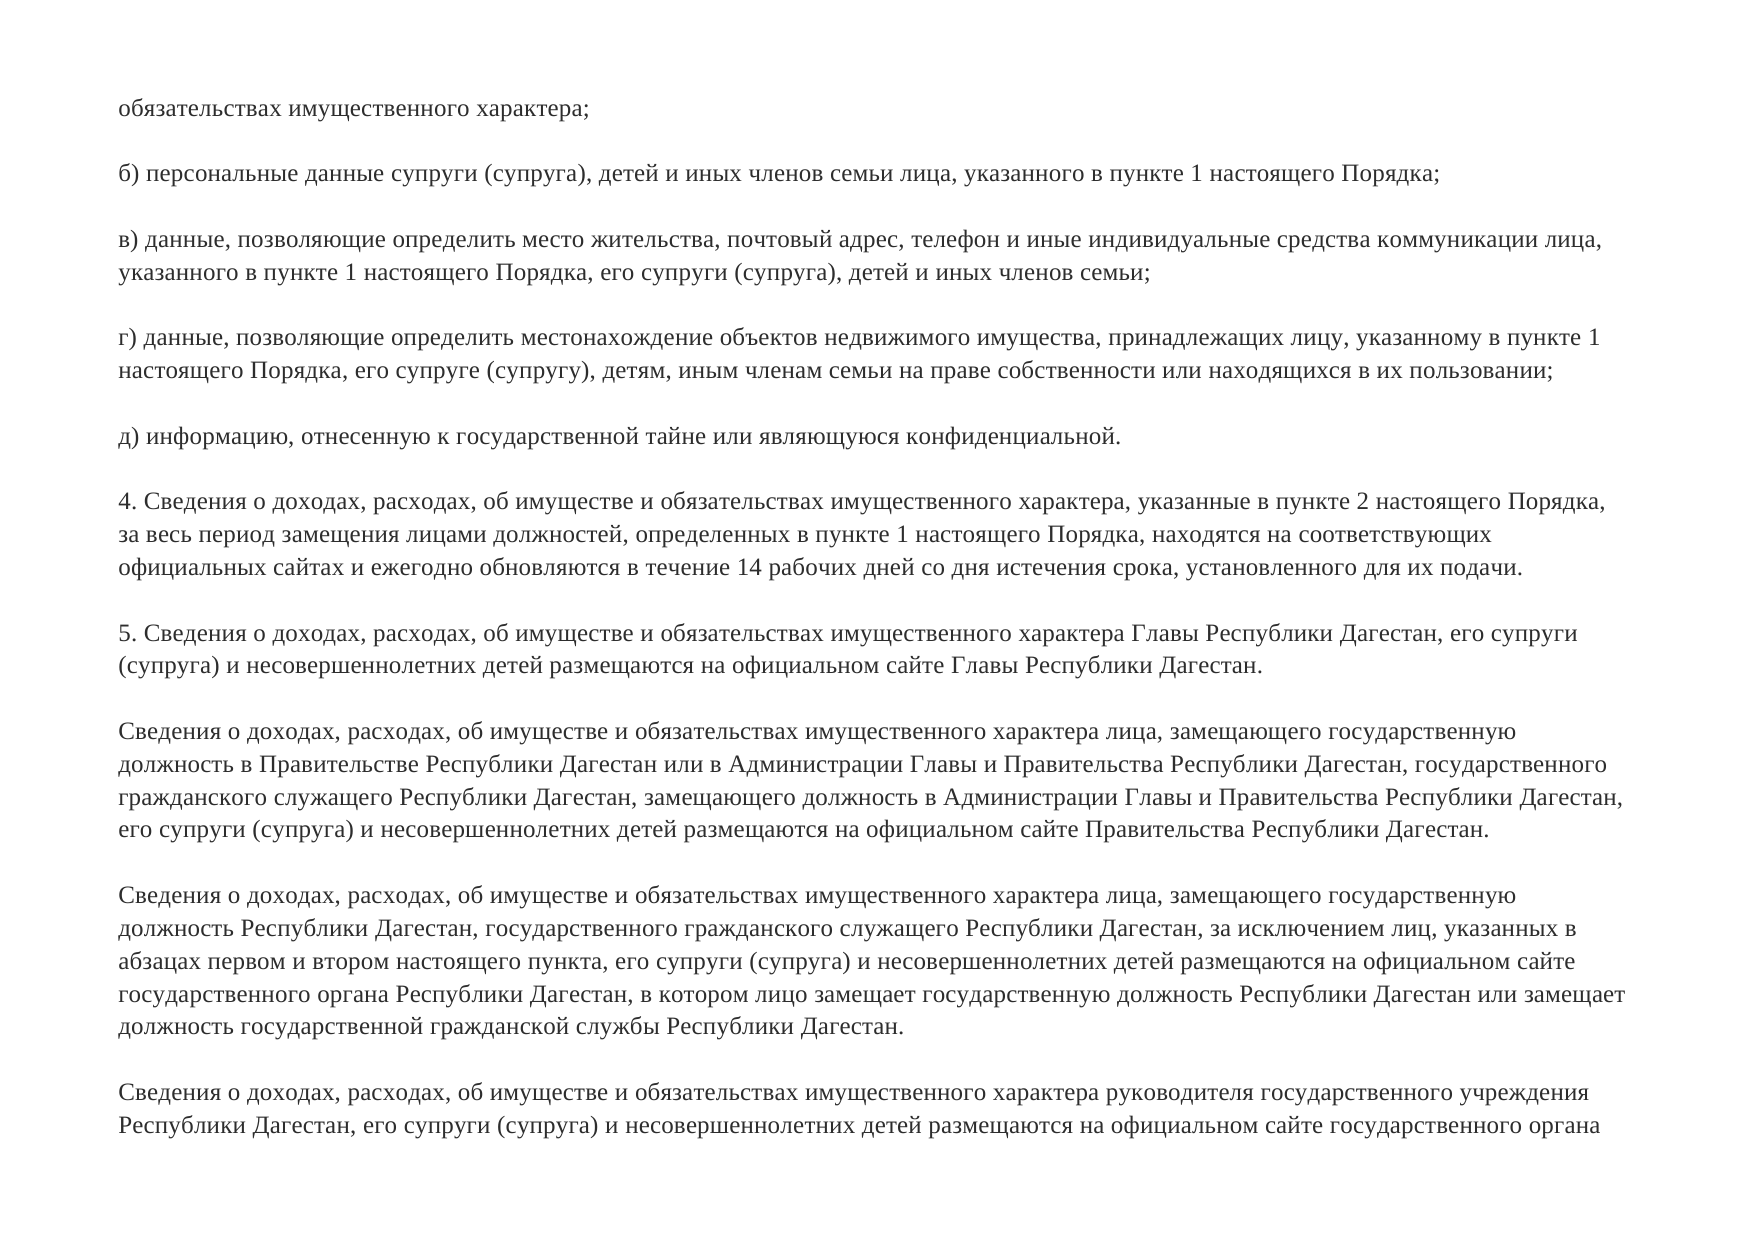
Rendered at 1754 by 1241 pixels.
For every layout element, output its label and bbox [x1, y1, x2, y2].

text [118, 89, 1636, 1139]
